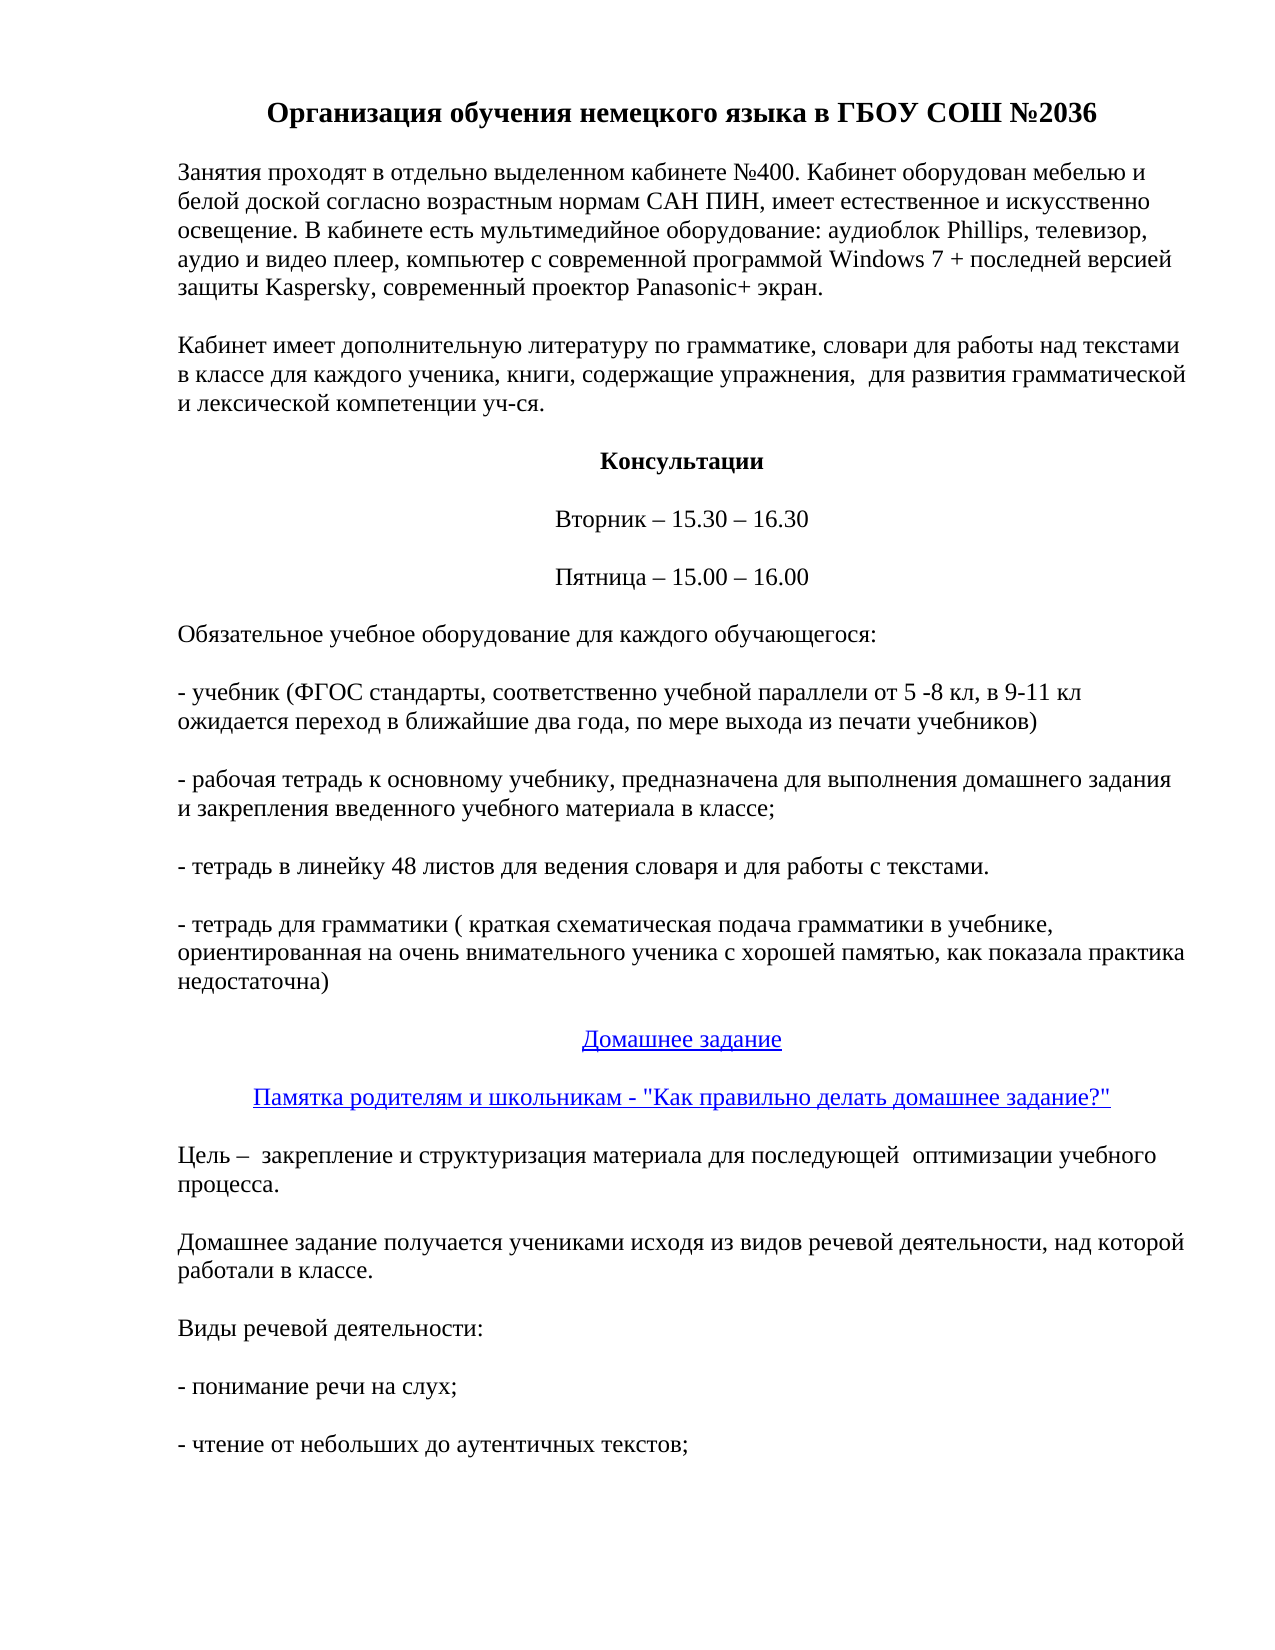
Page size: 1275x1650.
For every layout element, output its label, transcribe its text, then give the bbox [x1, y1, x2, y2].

text - учебник (ФГОС стандарты, соответственно учебной параллели от 5 -8 кл, в 9-11 кл ожидается переход в ближайшие два года, по мере выхода из печати учебников) [177, 677, 1186, 735]
table_header Организация обучения немецкого языка в ГБОУ СОШ №2036 Занятия проходят в отдельно выделенном кабинете №400. Кабинет оборудован мебелью и белой доской согласно возрастным нормам САН ПИН, имеет естественное и искусственно освещение. В кабинете есть мультимедийное оборудование: аудиоблок Phillips, телевизор, аудио и видео плеер, компьютер с современной программой Windows 7 + последней версией защиты Kaspersky, современный проектор Panasonic+ экран. Кабинет имеет дополнительную литературу по грамматике, словари для работы над текстами в классе для каждого ученика, книги, содержащие упражнения, для развития грамматической и лексической компетенции уч-ся. Консультации Вторник – 15.30 – 16.30 Пятница – 15.00 – 16.00 [177, 95, 1186, 590]
text - рабочая тетрадь к основному учебнику, предназначена для выполнения домашнего задания и закрепления введенного учебного материала в классе; [177, 764, 1186, 822]
text - тетрадь в линейку 48 листов для ведения словаря и для работы с текстами. [177, 851, 1186, 879]
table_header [177, 1024, 1186, 1487]
text Обязательное учебное оборудование для каждого обучающегося: [177, 590, 1186, 648]
text - тетрадь для грамматики ( краткая схематическая подача грамматики в учебнике, ориентированная на очень внимательного ученика с хорошей памятью, как показала практика недостаточна) [177, 909, 1186, 995]
